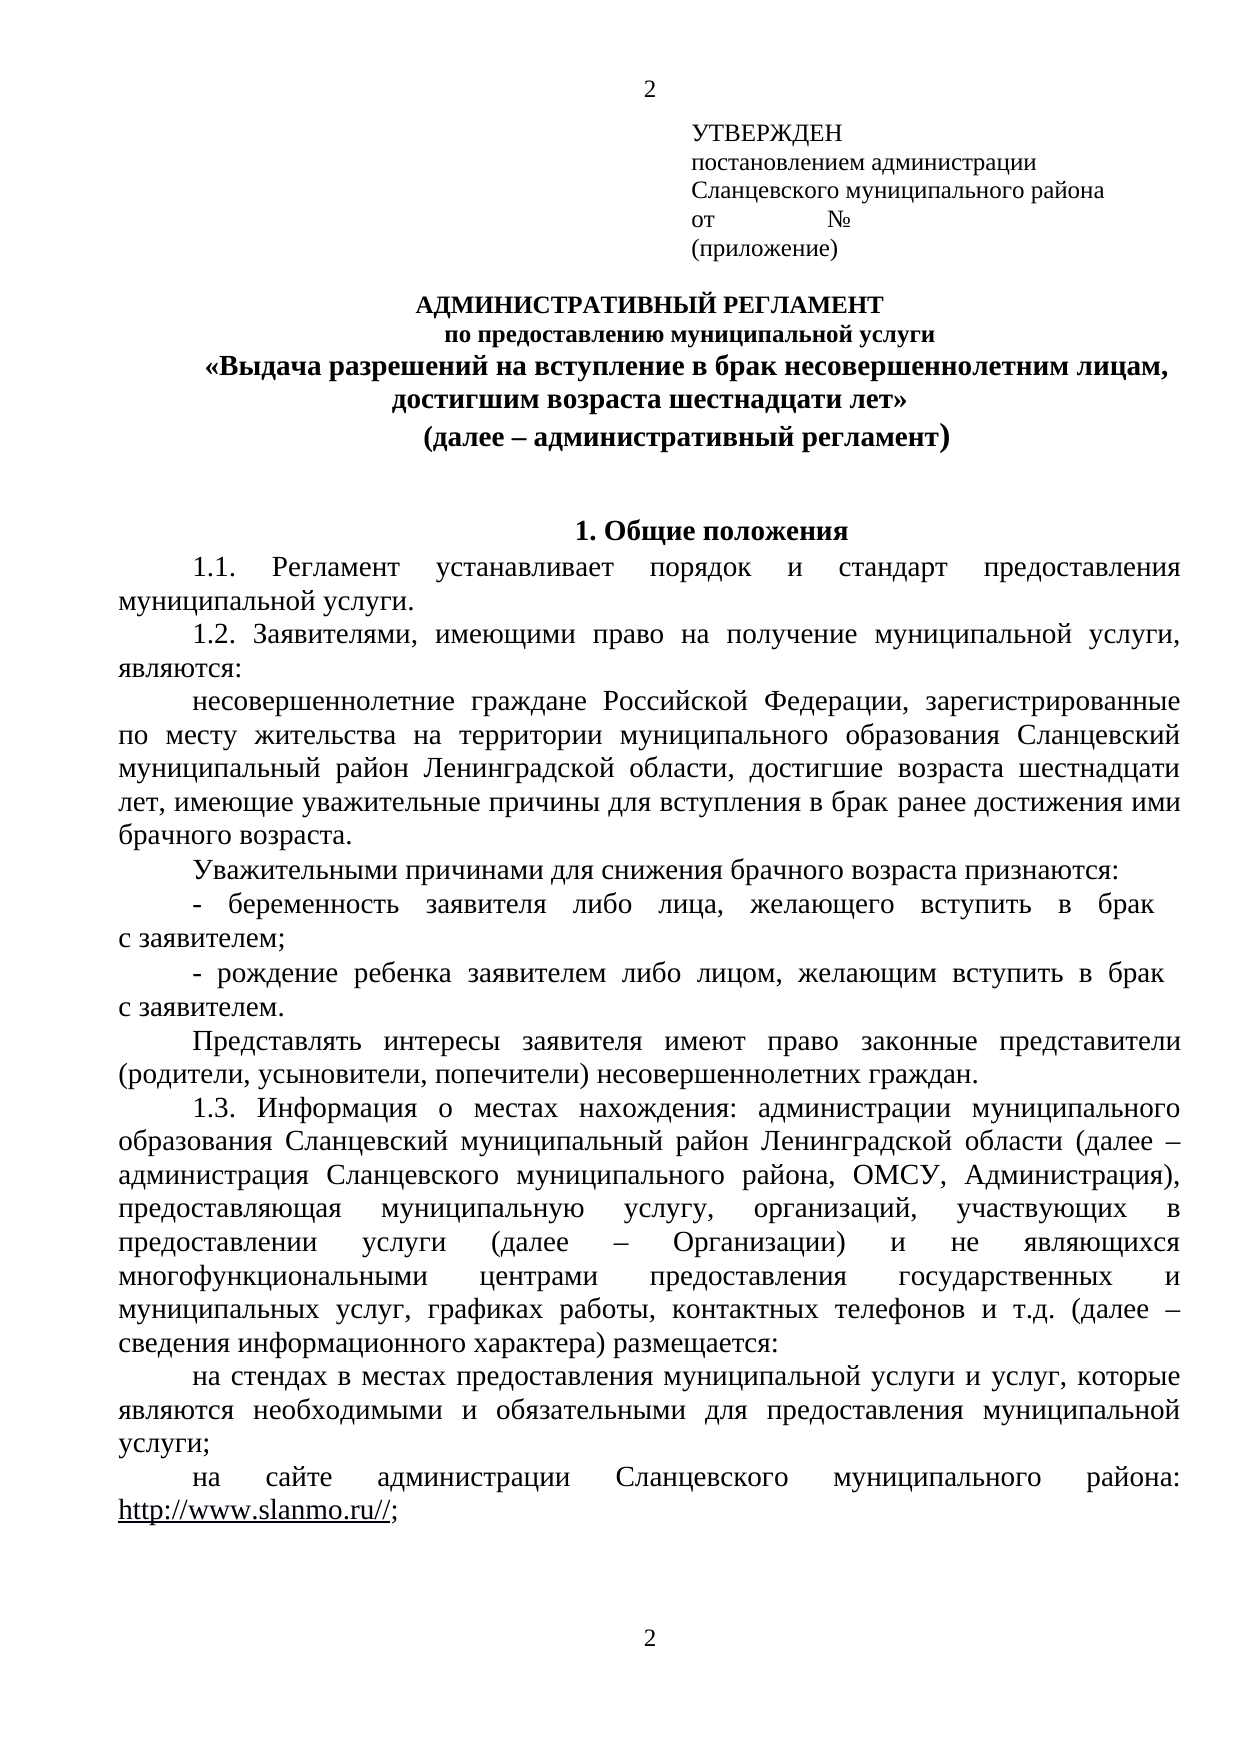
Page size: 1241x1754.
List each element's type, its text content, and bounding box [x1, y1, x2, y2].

text Сланцевского муниципального района [118, 176, 1181, 204]
text Уважительными причинами для снижения брачного возраста признаются: [118, 851, 1181, 885]
text Представлять интересы заявителя имеют право законные представители (родители, усыновители, попечители) несовершеннолетних граждан. [118, 1023, 1181, 1090]
text 1. Общие положения [168, 513, 1181, 546]
text от № [118, 204, 1181, 233]
text (далее – административный регламент) [118, 415, 1181, 453]
text несовершеннолетние граждане Российской Федерации, зарегистрированные по месту жительства на территории муниципального образования Сланцевский муниципальный район Ленинградской области, достигшие возраста шестнадцати лет, имеющие уважительные причины для вступления в брак ранее достижения ими брачного возраста. [118, 683, 1181, 851]
text (приложение) [118, 233, 1181, 262]
text - беременность заявителя либо лица, желающего вступить в брак с заявителем; [118, 885, 1181, 954]
text УТВЕРЖДЕН [118, 118, 1181, 147]
title АДМИНИСТРАТИВНЫЙ РЕГЛАМЕНТ [118, 291, 1181, 319]
text 1.1. Регламент устанавливает порядок и стандарт предоставления муниципальной услуги. [118, 549, 1181, 616]
text «Выдача разрешений на вступление в брак несовершеннолетним лицам, достигшим возраста шестнадцати лет» [118, 348, 1181, 415]
text по предоставлению муниципальной услуги [118, 319, 1181, 348]
text 1.2. Заявителями, имеющими право на получение муниципальной услуги, являются: [118, 616, 1181, 683]
text - рождение ребенка заявителем либо лицом, желающим вступить в брак с заявителем. [118, 954, 1181, 1023]
text на стендах в местах предоставления муниципальной услуги и услуг, которые являются необходимыми и обязательными для предоставления муниципальной услуги; [118, 1358, 1181, 1459]
text на сайте администрации Сланцевского муниципального района: http://www.slanmo.ru//; [118, 1459, 1181, 1526]
text 1.3. Информация о местах нахождения: администрации муниципального образования Сланцевский муниципальный район Ленинградской области (далее – администрация Сланцевского муниципального района, ОМСУ, Администрация), предоставляющая муниципальную услугу, организаций, участвующих в предоставлении услуги (далее – Организации) и не являющихся многофункциональными центрами предоставления государственных и муниципальных услуг, графиках работы, контактных телефонов и т.д. (далее – сведения информационного характера) размещается: [118, 1090, 1181, 1358]
text постановлением администрации [118, 147, 1181, 176]
